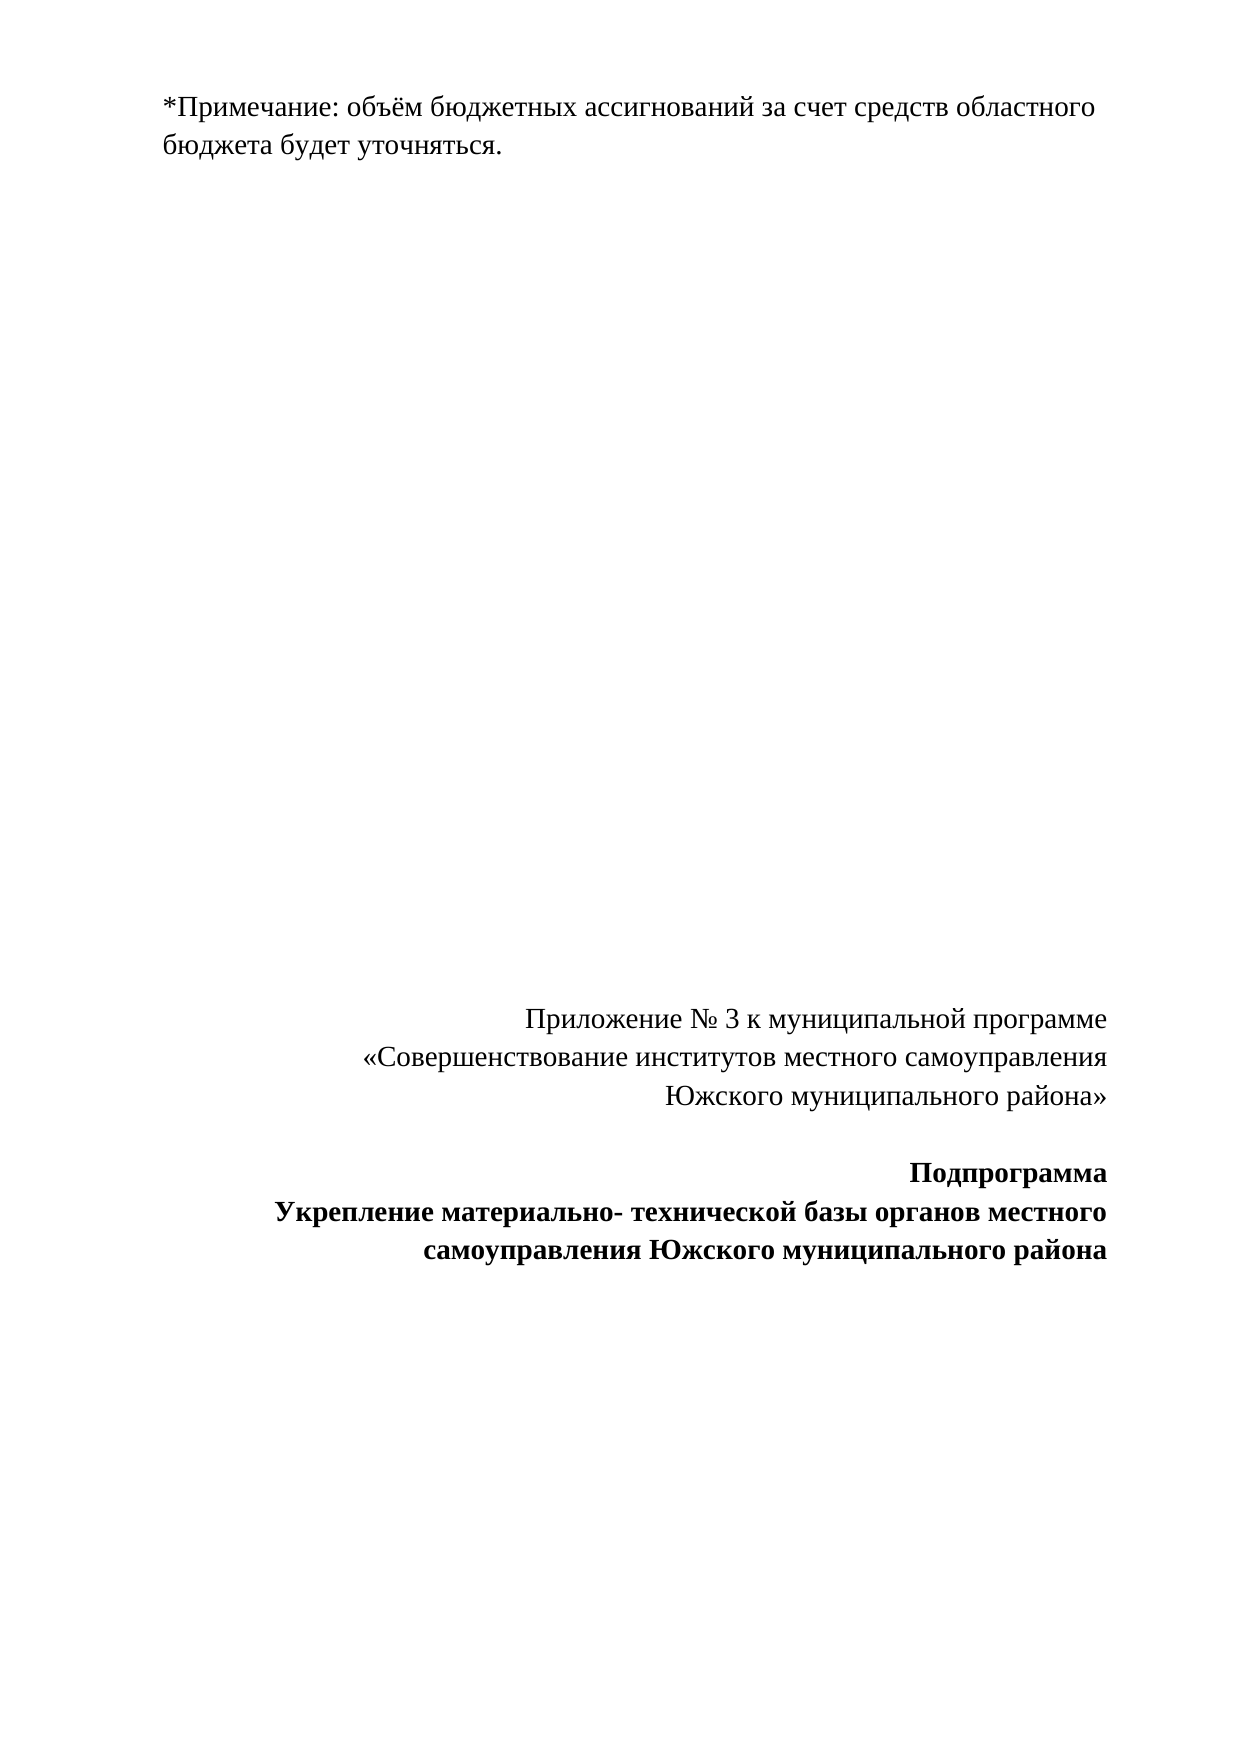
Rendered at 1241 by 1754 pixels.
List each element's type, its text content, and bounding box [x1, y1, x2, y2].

text Подпрограмма [162, 1155, 1107, 1189]
text *Примечание: объём бюджетных ассигнований за счет средств областного бюджета будет уточняться. [162, 89, 1107, 161]
text «Совершенствование институтов местного самоуправления [162, 1039, 1107, 1073]
text Укрепление материально- технической базы органов местного самоуправления Южского муниципального района [162, 1194, 1107, 1266]
text Приложение № 3 к муниципальной программе [162, 1001, 1107, 1034]
text Южского муниципального района» [162, 1078, 1107, 1112]
